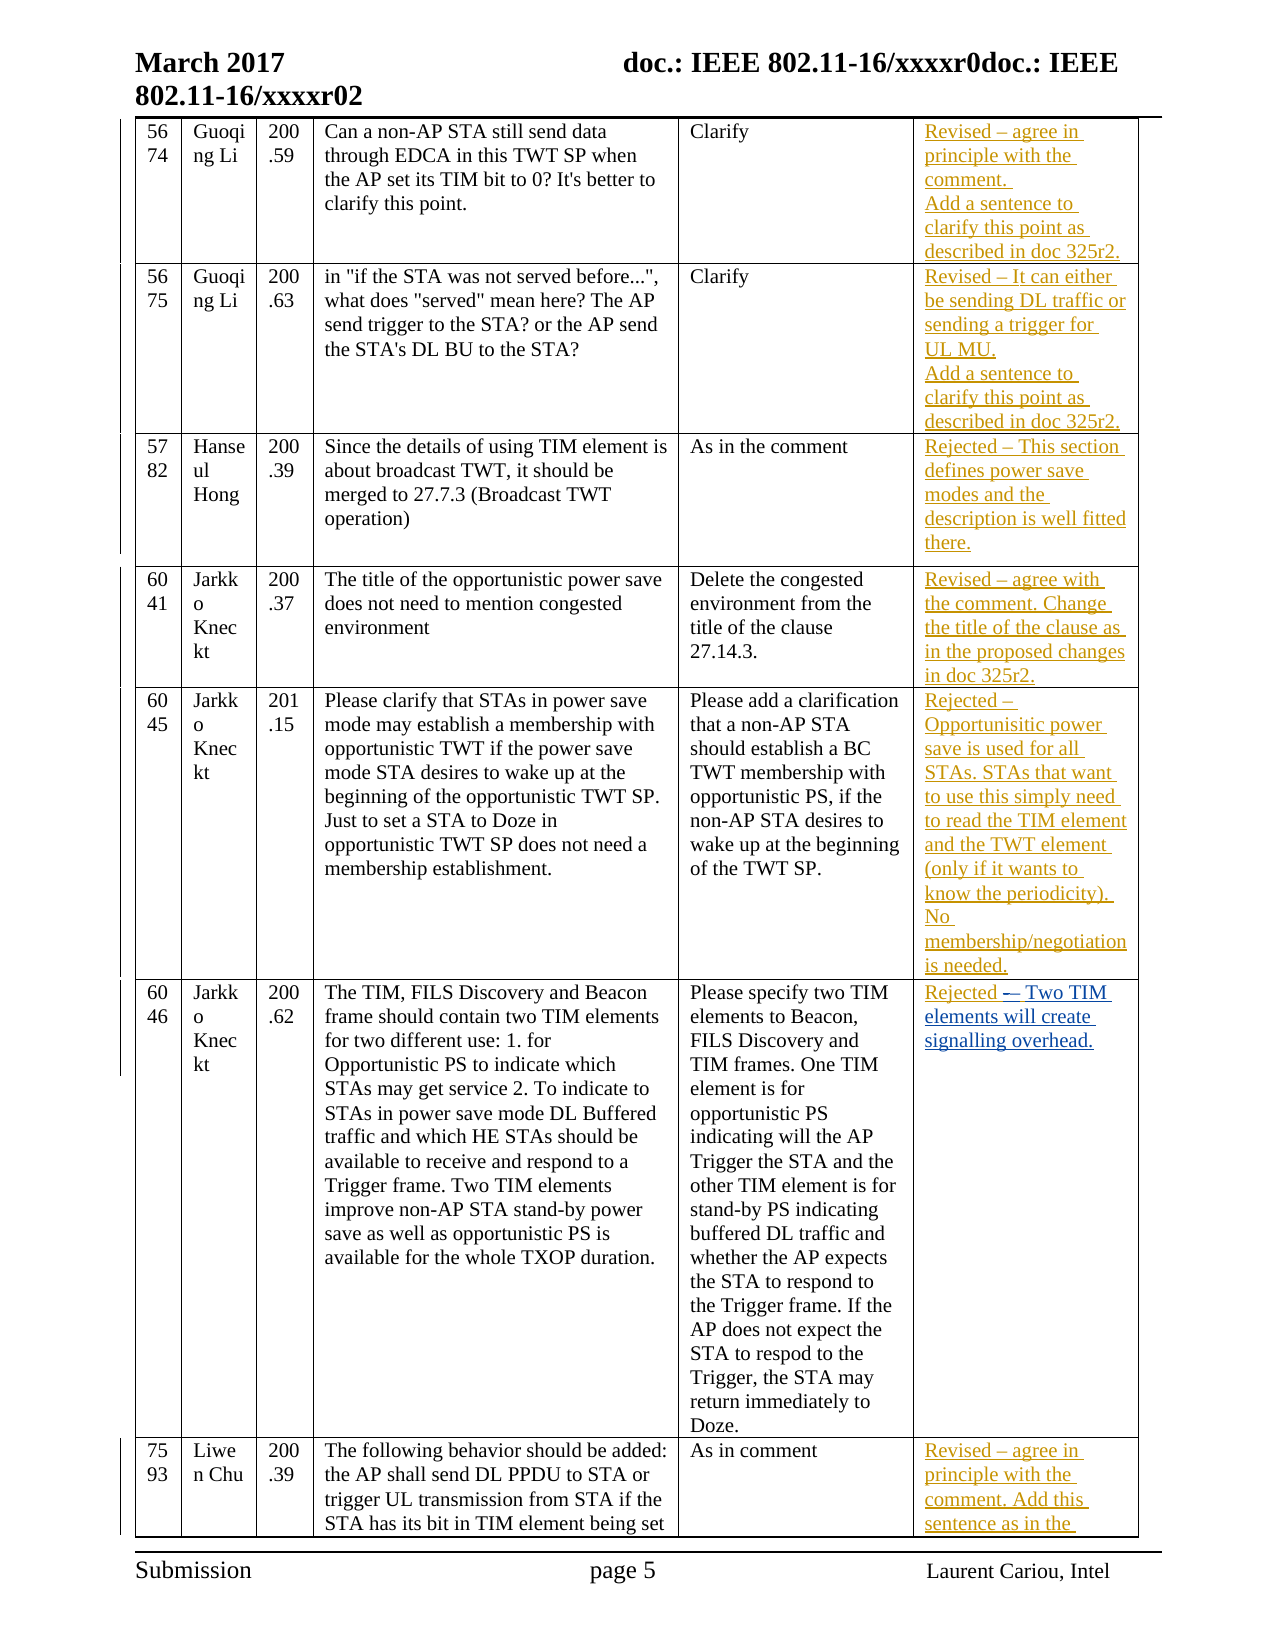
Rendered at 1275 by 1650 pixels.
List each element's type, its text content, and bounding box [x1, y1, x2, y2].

table_cell Please add a clarification that a non-AP STA should establish a BC TWT membership with opportunistic PS, if the non-AP STA desires to wake up at the beginning of the TWT SP. [679, 688, 913, 979]
table_cell Jarkko Kneckt [182, 567, 256, 687]
table_cell Delete the congested environment from the title of the clause 27.14.3. [679, 567, 913, 687]
table_cell Can a non-AP STA still send data through EDCA in this TWT SP when the AP set its TIM bit to 0? It's better to clarify this point. [314, 119, 678, 263]
table_cell 200.39 [257, 1438, 313, 1536]
table_cell Clarify [679, 264, 913, 433]
table_cell The TIM, FILS Discovery and Beacon frame should contain two TIM elements for two different use: 1. for Opportunistic PS to indicate which STAs may get service 2. To indicate to STAs in power save mode DL Buffered traffic and which HE STAs should be available to receive and respond to a Trigger frame. Two TIM elements improve non-AP STA stand-by power save as well as opportunistic PS is available for the whole TXOP duration. [314, 980, 678, 1437]
table_cell 6041 [136, 567, 181, 687]
table_cell 200.39 [257, 434, 313, 566]
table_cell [314, 1438, 678, 1536]
table_cell [914, 1438, 1138, 1536]
table_cell [914, 264, 1138, 433]
table_cell [914, 434, 1138, 566]
table_cell Jarkko Kneckt [182, 980, 256, 1437]
table_cell [914, 119, 1138, 263]
table_cell 5674 [136, 119, 181, 263]
table_cell Guoqing Li [182, 264, 256, 433]
table_cell Please specify two TIM elements to Beacon, FILS Discovery and TIM frames. One TIM element is for opportunistic PS indicating will the AP Trigger the STA and the other TIM element is for stand-by PS indicating buffered DL traffic and whether the AP expects the STA to respond to the Trigger frame. If the AP does not expect the STA to respod to the Trigger, the STA may return immediately to Doze. [679, 980, 913, 1437]
table_cell 6046 [136, 980, 181, 1437]
table_cell [914, 980, 1138, 1437]
table_cell 200.63 [257, 264, 313, 433]
table_cell The title of the opportunistic power save does not need to mention congested environment [314, 567, 678, 687]
table_cell Guoqing Li [182, 119, 256, 263]
table_cell Clarify [679, 119, 913, 263]
table_cell 5782 [136, 434, 181, 566]
table_cell Liwen Chu [182, 1438, 256, 1536]
table_cell 7593 [136, 1438, 181, 1536]
table_cell 200.37 [257, 567, 313, 687]
table_cell 6045 [136, 688, 181, 979]
table_cell in "if the STA was not served before...", what does "served" mean here? The AP send trigger to the STA? or the AP send the STA's DL BU to the STA? [314, 264, 678, 433]
table_cell As in comment [679, 1438, 913, 1536]
table_cell 5675 [136, 264, 181, 433]
table_cell Since the details of using TIM element is about broadcast TWT, it should be merged to 27.7.3 (Broadcast TWT operation) [314, 434, 678, 566]
table_cell As in the comment [679, 434, 913, 566]
table_cell Hanseul Hong [182, 434, 256, 566]
table_cell Please clarify that STAs in power save mode may establish a membership with opportunistic TWT if the power save mode STA desires to wake up at the beginning of the opportunistic TWT SP. Just to set a STA to Doze in opportunistic TWT SP does not need a membership establishment. [314, 688, 678, 979]
table_cell [914, 567, 1138, 687]
table_cell [914, 688, 1138, 979]
table_cell 200.62 [257, 980, 313, 1437]
table_cell 200.59 [257, 119, 313, 263]
table_cell 201.15 [257, 688, 313, 979]
table_cell Jarkko Kneckt [182, 688, 256, 979]
